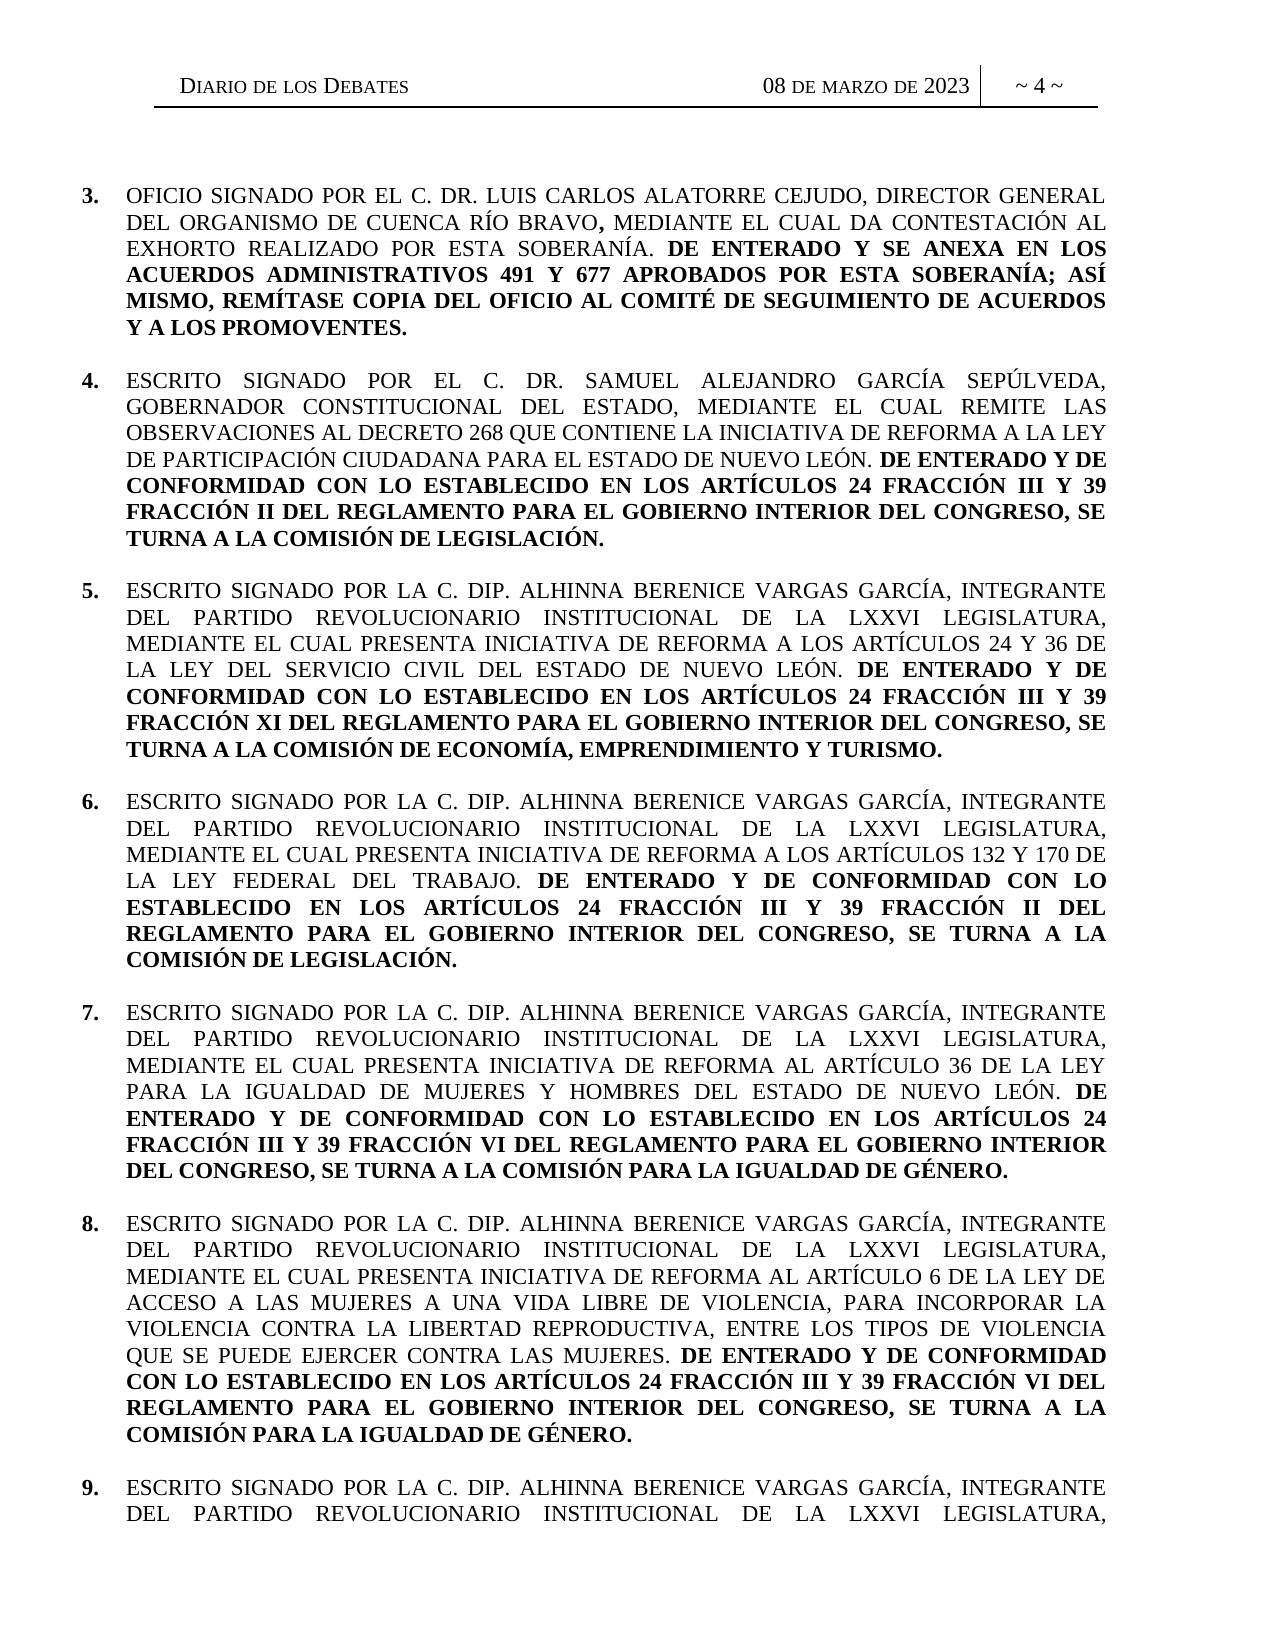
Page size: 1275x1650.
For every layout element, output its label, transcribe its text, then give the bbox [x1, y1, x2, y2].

list OFICIO SIGNADO POR EL C. DR. LUIS CARLOS ALATORRE CEJUDO, DIRECTOR GENERAL DEL ORGANISMO DE CUENCA RÍO BRAVO, MEDIANTE EL CUAL DA CONTESTACIÓN AL EXHORTO REALIZADO POR ESTA SOBERANÍA. DE ENTERADO Y SE ANEXA EN LOS ACUERDOS ADMINISTRATIVOS 491 Y 677 APROBADOS POR ESTA SOBERANÍA; ASÍ MISMO, REMÍTASE COPIA DEL OFICIO AL COMITÉ DE SEGUIMIENTO DE ACUERDOS Y A LOS PROMOVENTES. [82, 182, 1107, 340]
list ESCRITO SIGNADO POR LA C. DIP. ALHINNA BERENICE VARGAS GARCÍA, INTEGRANTE DEL PARTIDO REVOLUCIONARIO INSTITUCIONAL DE LA LXXVI LEGISLATURA, MEDIANTE EL CUAL PRESENTA INICIATIVA DE REFORMA AL ARTÍCULO 36 DE LA LEY PARA LA IGUALDAD DE MUJERES Y HOMBRES DEL ESTADO DE NUEVO LEÓN. DE ENTERADO Y DE CONFORMIDAD CON LO ESTABLECIDO EN LOS ARTÍCULOS 24 FRACCIÓN III Y 39 FRACCIÓN VI DEL REGLAMENTO PARA EL GOBIERNO INTERIOR DEL CONGRESO, SE TURNA A LA COMISIÓN PARA LA IGUALDAD DE GÉNERO. [82, 999, 1107, 1184]
list ESCRITO SIGNADO POR LA C. DIP. ALHINNA BERENICE VARGAS GARCÍA, INTEGRANTE DEL PARTIDO REVOLUCIONARIO INSTITUCIONAL DE LA LXXVI LEGISLATURA, MEDIANTE EL CUAL PRESENTA INICIATIVA DE REFORMA A LOS ARTÍCULOS 24 Y 36 DE LA LEY DEL SERVICIO CIVIL DEL ESTADO DE NUEVO LEÓN. DE ENTERADO Y DE CONFORMIDAD CON LO ESTABLECIDO EN LOS ARTÍCULOS 24 FRACCIÓN III Y 39 FRACCIÓN XI DEL REGLAMENTO PARA EL GOBIERNO INTERIOR DEL CONGRESO, SE TURNA A LA COMISIÓN DE ECONOMÍA, EMPRENDIMIENTO Y TURISMO. [82, 577, 1107, 762]
list ESCRITO SIGNADO POR EL C. DR. SAMUEL ALEJANDRO GARCÍA SEPÚLVEDA, GOBERNADOR CONSTITUCIONAL DEL ESTADO, MEDIANTE EL CUAL REMITE LAS OBSERVACIONES AL DECRETO 268 QUE CONTIENE LA INICIATIVA DE REFORMA A LA LEY DE PARTICIPACIÓN CIUDADANA PARA EL ESTADO DE NUEVO LEÓN. DE ENTERADO Y DE CONFORMIDAD CON LO ESTABLECIDO EN LOS ARTÍCULOS 24 FRACCIÓN III Y 39 FRACCIÓN II DEL REGLAMENTO PARA EL GOBIERNO INTERIOR DEL CONGRESO, SE TURNA A LA COMISIÓN DE LEGISLACIÓN. [82, 367, 1107, 551]
list ESCRITO SIGNADO POR LA C. DIP. ALHINNA BERENICE VARGAS GARCÍA, INTEGRANTE DEL PARTIDO REVOLUCIONARIO INSTITUCIONAL DE LA LXXVI LEGISLATURA, MEDIANTE EL CUAL PRESENTA INICIATIVA DE REFORMA A LOS ARTÍCULOS 132 Y 170 DE LA LEY FEDERAL DEL TRABAJO. DE ENTERADO Y DE CONFORMIDAD CON LO ESTABLECIDO EN LOS ARTÍCULOS 24 FRACCIÓN III Y 39 FRACCIÓN II DEL REGLAMENTO PARA EL GOBIERNO INTERIOR DEL CONGRESO, SE TURNA A LA COMISIÓN DE LEGISLACIÓN. [82, 788, 1107, 973]
list ESCRITO SIGNADO POR LA C. DIP. ALHINNA BERENICE VARGAS GARCÍA, INTEGRANTE DEL PARTIDO REVOLUCIONARIO INSTITUCIONAL DE LA LXXVI LEGISLATURA, MEDIANTE EL CUAL PRESENTA INICIATIVA DE REFORMA AL ARTÍCULO 6 DE LA LEY DE ACCESO A LAS MUJERES A UNA VIDA LIBRE DE VIOLENCIA, PARA INCORPORAR LA VIOLENCIA CONTRA LA LIBERTAD REPRODUCTIVA, ENTRE LOS TIPOS DE VIOLENCIA QUE SE PUEDE EJERCER CONTRA LAS MUJERES. DE ENTERADO Y DE CONFORMIDAD CON LO ESTABLECIDO EN LOS ARTÍCULOS 24 FRACCIÓN III Y 39 FRACCIÓN VI DEL REGLAMENTO PARA EL GOBIERNO INTERIOR DEL CONGRESO, SE TURNA A LA COMISIÓN PARA LA IGUALDAD DE GÉNERO. [82, 1210, 1107, 1447]
